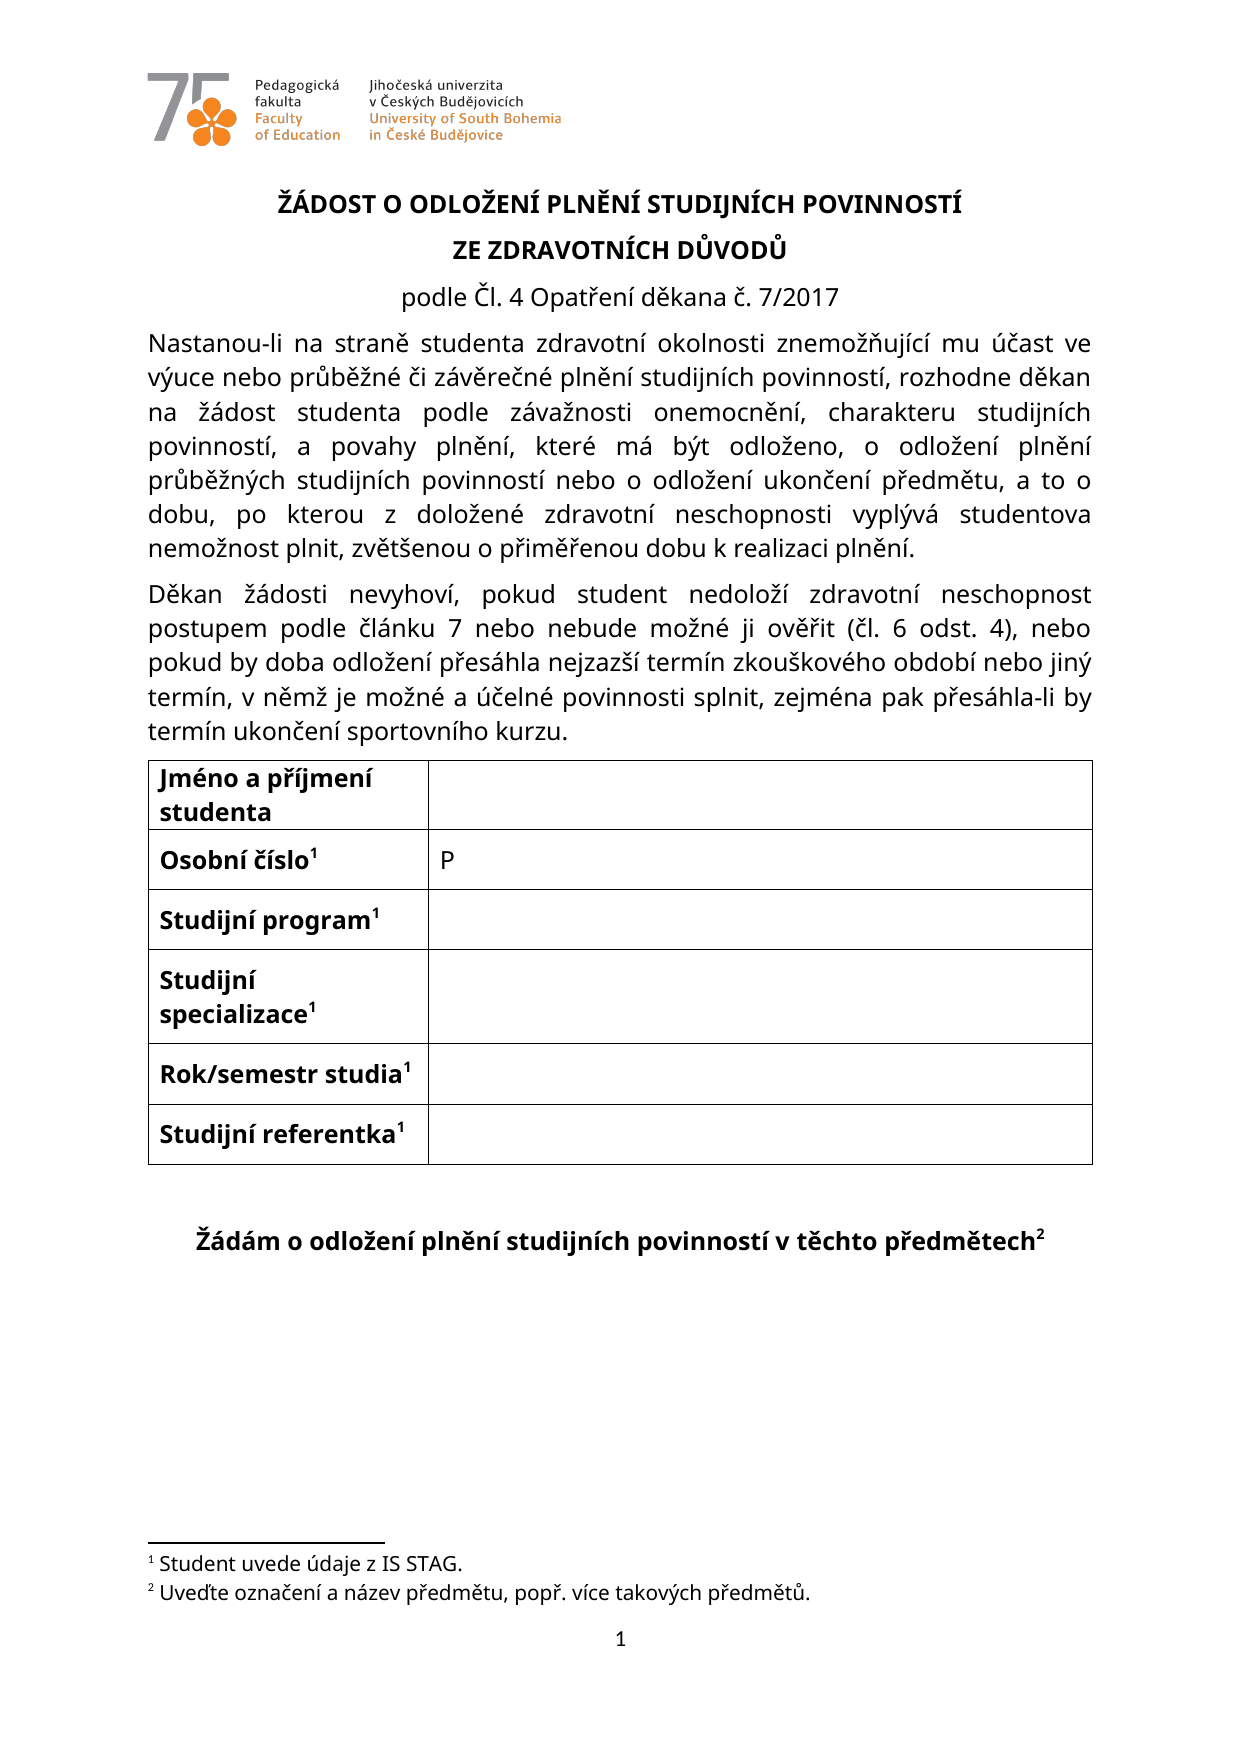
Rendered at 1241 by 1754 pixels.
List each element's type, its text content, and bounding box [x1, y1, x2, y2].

picture [147, 73, 561, 146]
text Děkan žádosti nevyhoví, pokud student nedoloží zdravotní neschopnost postupem podle článku 7 nebo nebude možné ji ověřit (čl. 6 odst. 4), nebo pokud by doba odložení přesáhla nejzazší termín zkouškového období nebo jiný termín, v němž je možné a účelné povinnosti splnit, zejména pak přesáhla-li by termín ukončení sportovního kurzu. [148, 577, 1093, 747]
table_cell Studijní specializace1 [149, 950, 428, 1043]
table_cell P [429, 830, 1092, 889]
table_cell [429, 1105, 1092, 1163]
table_cell [429, 1044, 1092, 1103]
table_cell [429, 890, 1092, 949]
table_cell Rok/semestr studia1 [149, 1044, 428, 1103]
text Žádám o odložení plnění studijních povinností v těchto předmětech [148, 1224, 1093, 1258]
text ZE ZDRAVOTNÍCH DŮVODŮ [148, 233, 1093, 267]
text podle Čl. 4 Opatření děkana č. 7/2017 [148, 279, 1093, 313]
text ŽÁDOST O ODLOŽENÍ PLNĚNÍ STUDIJNÍCH POVINNOSTÍ [148, 186, 1093, 220]
text Nastanou-li na straně studenta zdravotní okolnosti znemožňující mu účast ve výuce nebo průběžné či závěrečné plnění studijních povinností, rozhodne děkan na žádost studenta podle závažnosti onemocnění, charakteru studijních povinností, a povahy plnění, které má být odloženo, o odložení plnění průběžných studijních povinností nebo o odložení ukončení předmětu, a to o dobu, po kterou z doložené zdravotní neschopnosti vyplývá studentova nemožnost plnit, zvětšenou o přiměřenou dobu k realizaci plnění. [148, 326, 1093, 564]
table_cell Studijní referentka [149, 1105, 428, 1163]
table_cell Studijní program1 [149, 890, 428, 949]
table_cell [429, 950, 1092, 1043]
table_header [429, 761, 1092, 829]
table_cell Osobní číslo1 [149, 830, 428, 889]
table_header Jméno a příjmení studenta [149, 761, 428, 829]
